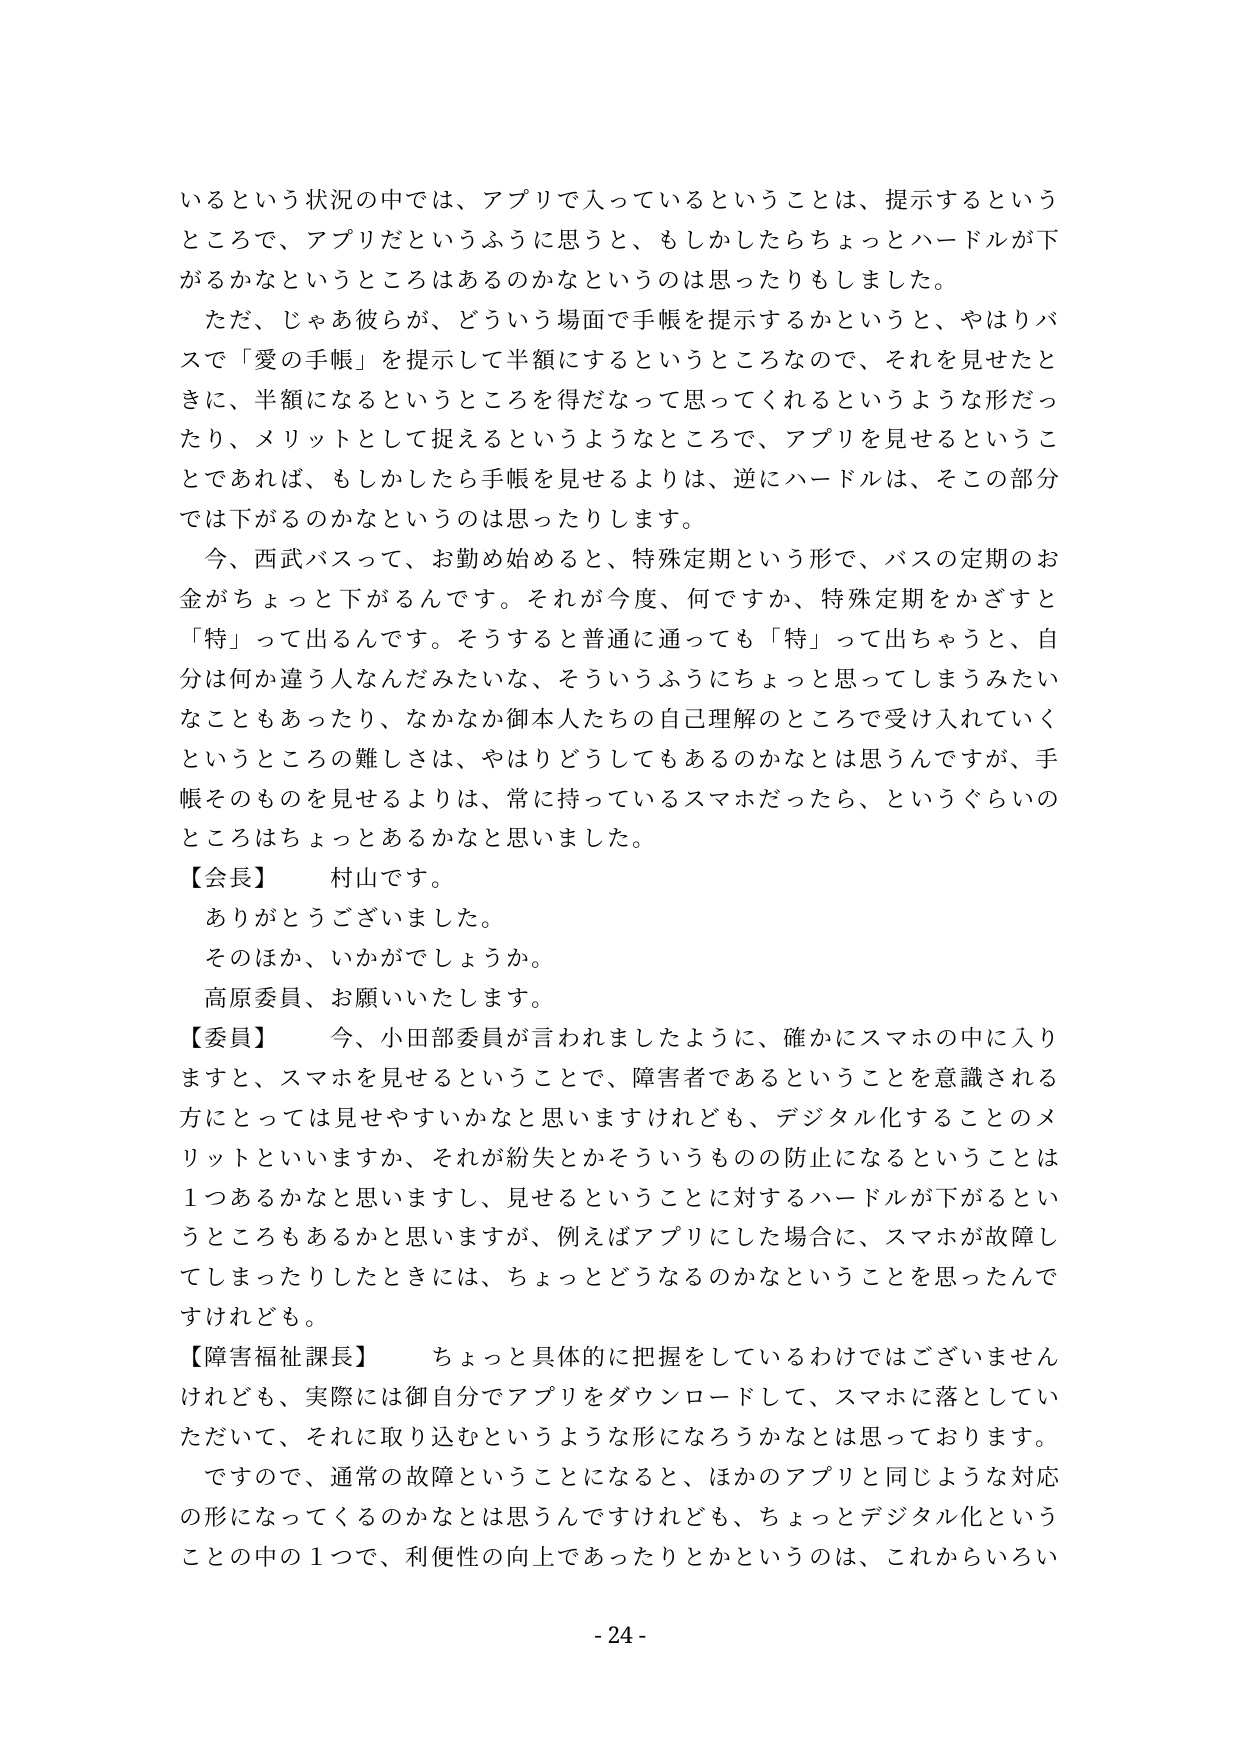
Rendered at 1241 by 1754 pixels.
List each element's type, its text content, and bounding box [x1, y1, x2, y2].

text 【会長】 村山です。 [179, 857, 1061, 897]
text 今、西武バスって、お勤め始めると、特殊定期という形で、バスの定期のお金がちょっと下がるんです。それが今度、何ですか、特殊定期をかざすと「特」って出るんです。そうすると普通に通っても「特」って出ちゃうと、自分は何か違う人なんだみたいな、そういうふうにちょっと思ってしまうみたいなこともあったり、なかなか御本人たちの自己理解のところで受け入れていくというところの難しさは、やはりどうしてもあるのかなとは思うんですが、手帳そのものを見せるよりは、常に持っているスマホだったら、というぐらいのところはちょっとあるかなと思いました。 [179, 538, 1061, 857]
text 【委員】 今、小田部委員が言われましたように、確かにスマホの中に入りますと、スマホを見せるということで、障害者であるということを意識される方にとっては見せやすいかなと思いますけれども、デジタル化することのメリットといいますか、それが紛失とかそういうものの防止になるということは１つあるかなと思いますし、見せるということに対するハードルが下がるというところもあるかと思いますが、例えばアプリにした場合に、スマホが故障してしまったりしたときには、ちょっとどうなるのかなということを思ったんですけれども。 [179, 1017, 1061, 1336]
text 高原委員、お願いいたします。 [179, 977, 1061, 1017]
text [179, 179, 1061, 298]
text 【障害福祉課長】 ちょっと具体的に把握をしているわけではございませんけれども、実際には御自分でアプリをダウンロードして、スマホに落としていただいて、それに取り込むというような形になろうかなとは思っております。 [179, 1336, 1061, 1455]
text そのほか、いかがでしょうか。 [179, 937, 1061, 977]
text ただ、じゃあ彼らが、どういう場面で手帳を提示するかというと、やはりバスで「愛の手帳」を提示して半額にするというところなので、それを見せたときに、半額になるというところを得だなって思ってくれるというような形だったり、メリットとして捉えるというようなところで、アプリを見せるということであれば、もしかしたら手帳を見せるよりは、逆にハードルは、そこの部分では下がるのかなというのは思ったりします。 [179, 298, 1061, 538]
text ありがとうございました。 [179, 897, 1061, 937]
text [179, 1455, 1061, 1575]
